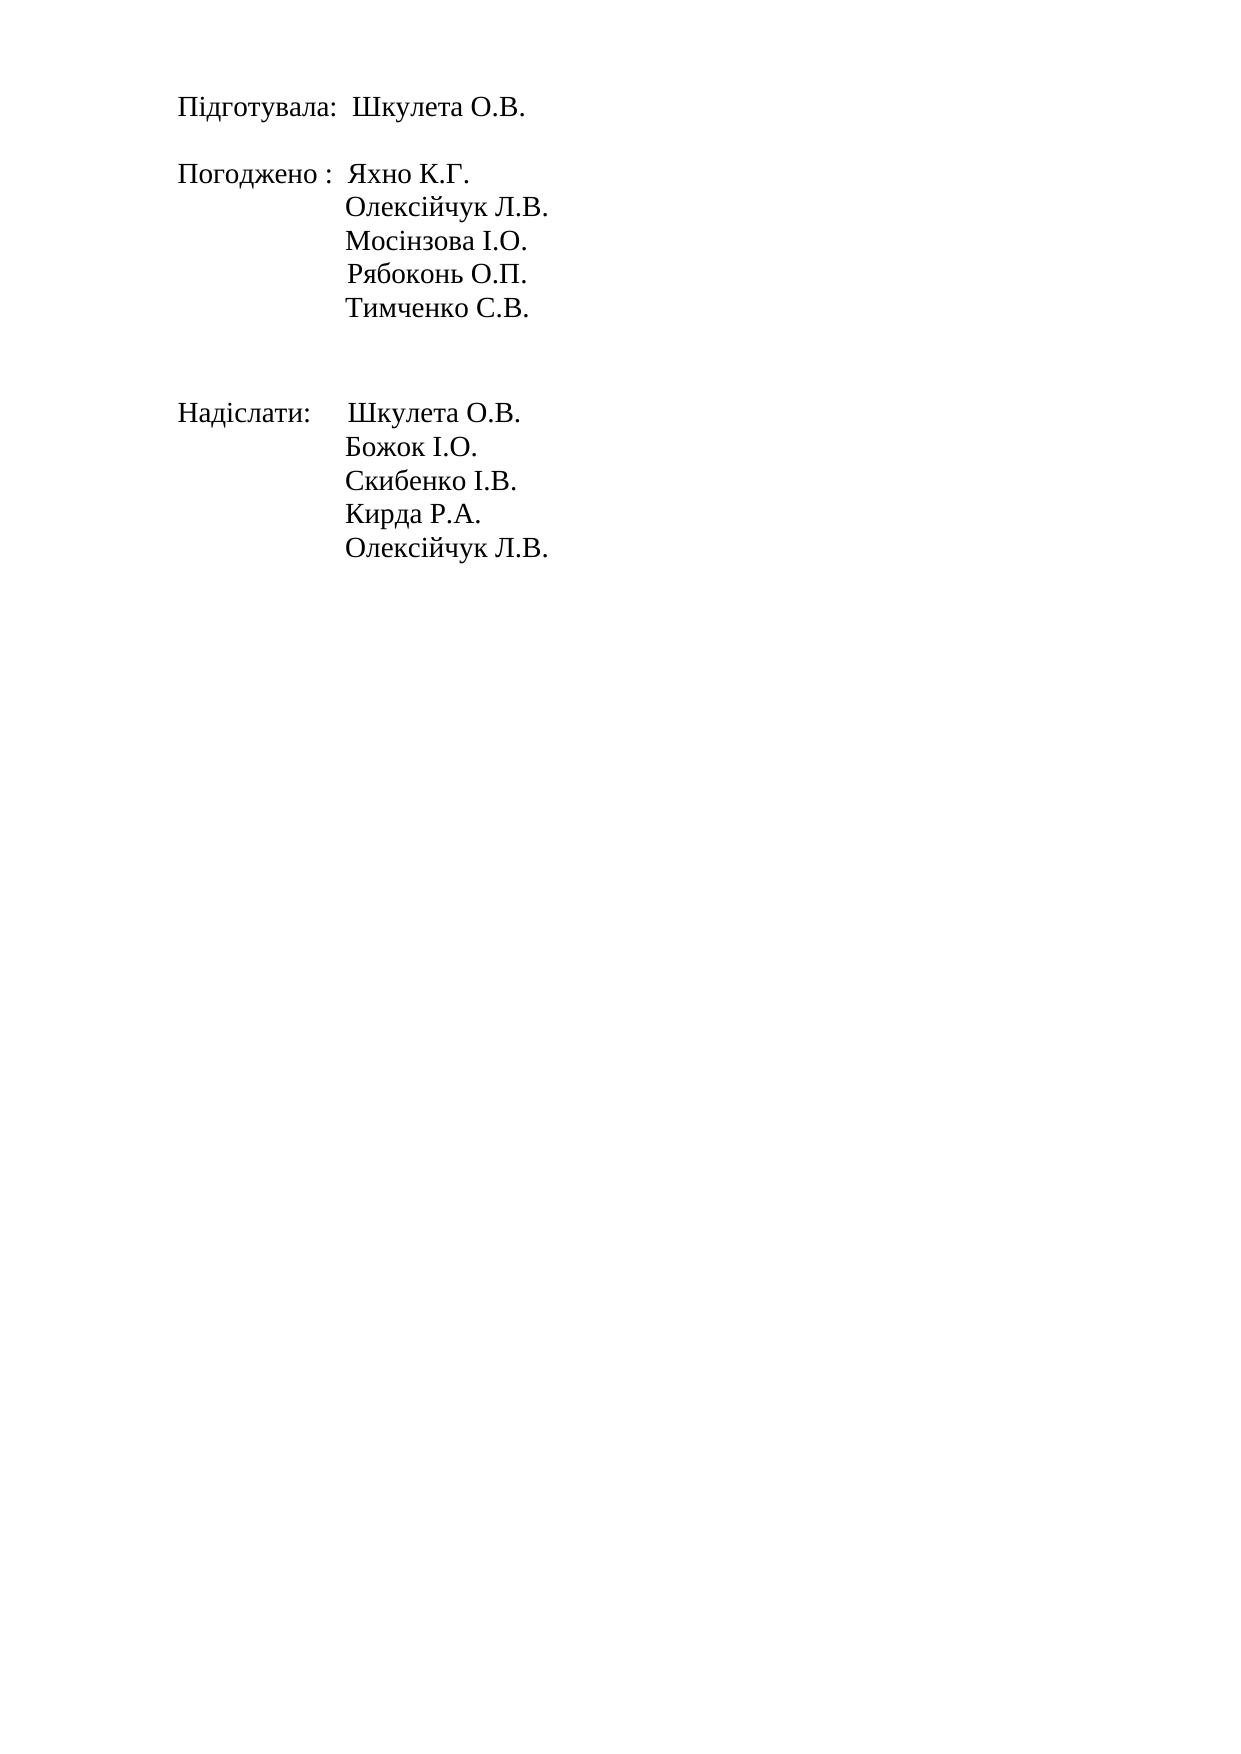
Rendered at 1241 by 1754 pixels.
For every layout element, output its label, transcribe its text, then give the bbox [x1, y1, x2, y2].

text Погоджено : Яхно К.Г. [177, 156, 1181, 189]
text Кирда Р.А. [177, 496, 1181, 530]
text Тимченко С.В. [177, 290, 1181, 323]
text Скибенко І.В. [177, 463, 1181, 496]
text Підготувала: Шкулета О.В. [177, 89, 1181, 122]
text Рябоконь О.П. [177, 256, 1181, 290]
text Божок І.О. [177, 429, 1181, 463]
text Надіслати: Шкулета О.В. [177, 396, 1181, 429]
text Олексійчук Л.В. [177, 530, 1181, 563]
text Мосінзова І.О. [177, 223, 1181, 256]
text Олексійчук Л.В. [177, 189, 1181, 223]
